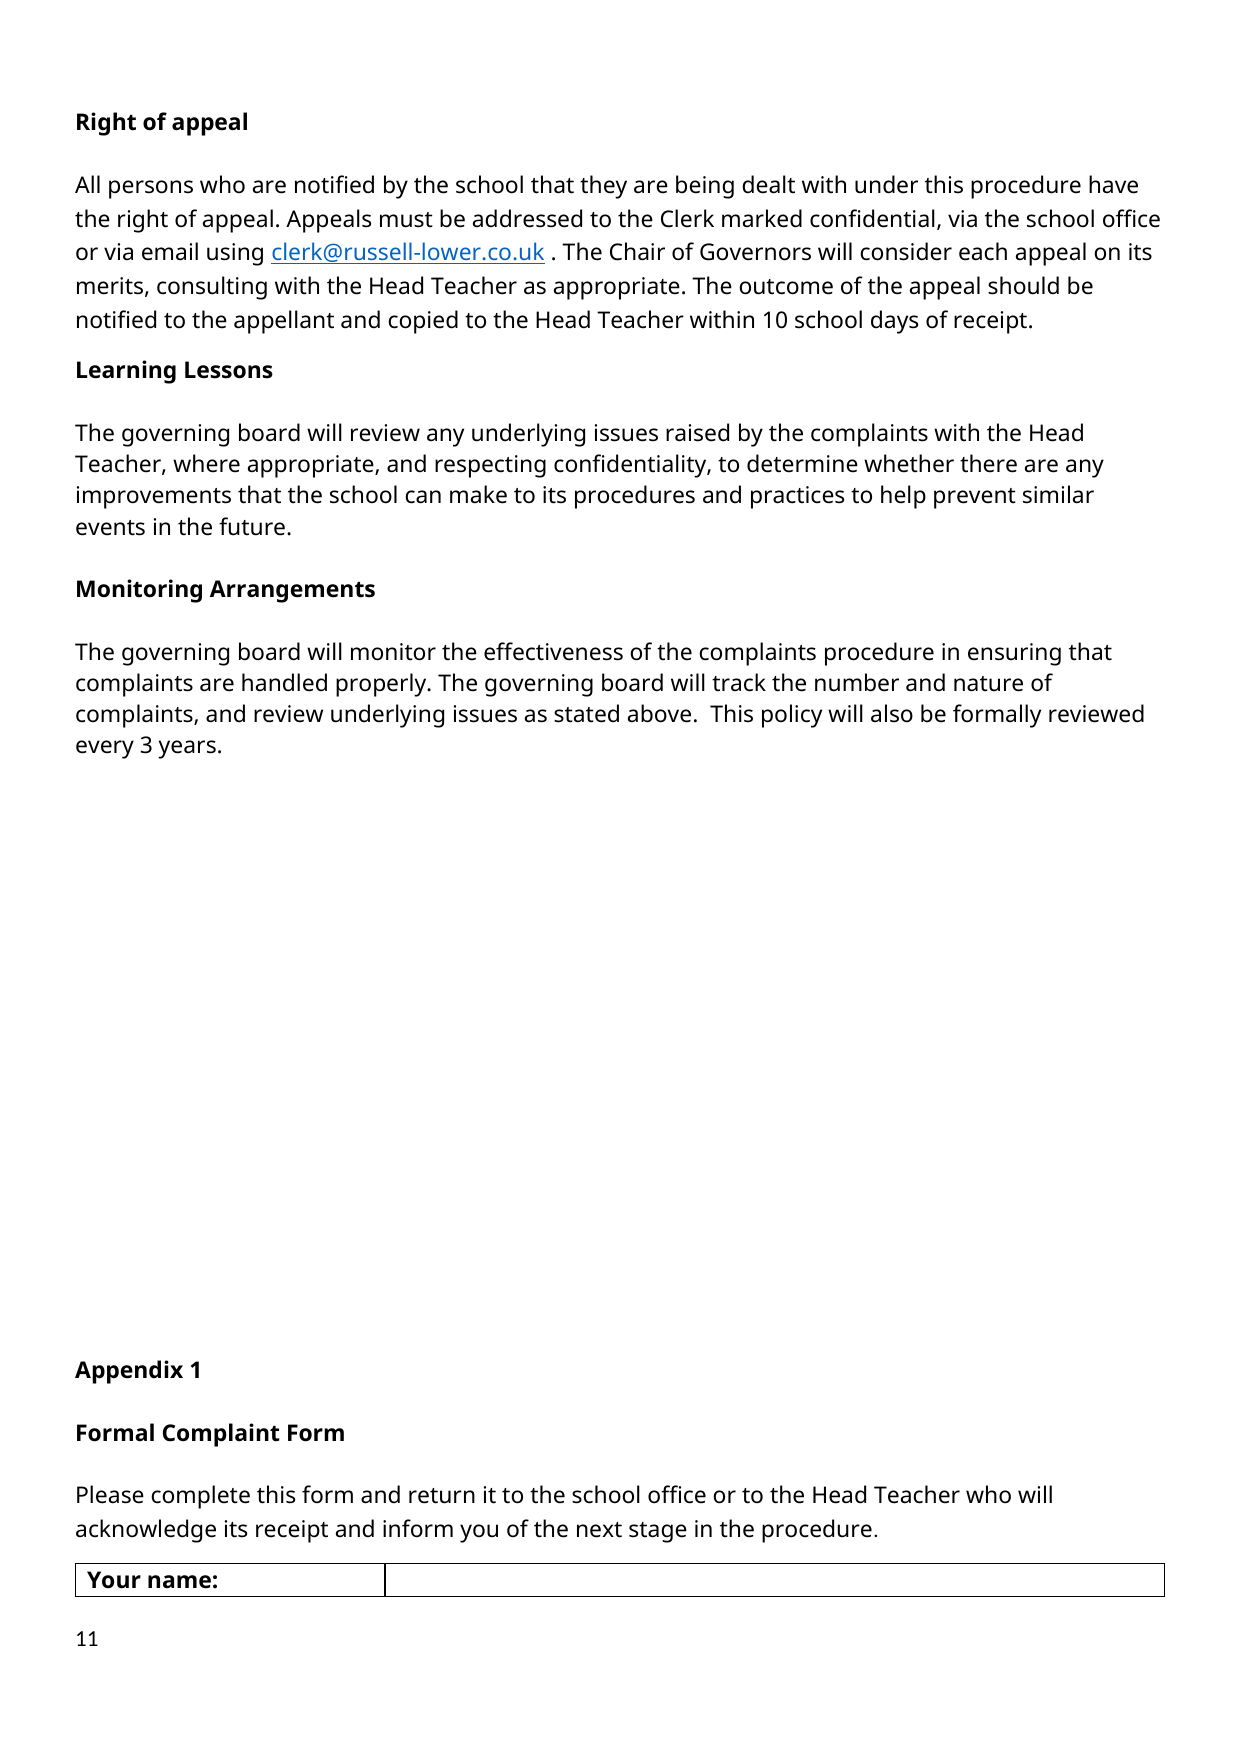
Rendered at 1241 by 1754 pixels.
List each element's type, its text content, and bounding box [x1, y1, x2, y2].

text Appendix 1 [75, 1354, 1165, 1385]
text Monitoring Arrangements [75, 573, 1165, 604]
text Right of appeal [75, 106, 1165, 137]
text All persons who are notified by the school that they are being dealt with under this procedure have the right of appeal. Appeals must be addressed to the Clerk marked confidential, via the school office or via email using clerk@russell-lower.co.uk . The Chair of Governors will consider each appeal on its merits, consulting with the Head Teacher as appropriate. The outcome of the appeal should be notified to the appellant and copied to the Head Teacher within 10 school days of receipt. [75, 169, 1165, 335]
text Please complete this form and return it to the school office or to the Head Teacher who will acknowledge its receipt and inform you of the next stage in the procedure. [75, 1479, 1165, 1544]
table_header [386, 1564, 1164, 1596]
text The governing board will monitor the effectiveness of the complaints procedure in ensuring that complaints are handled properly. The governing board will track the number and nature of complaints, and review underlying issues as stated above. This policy will also be formally reviewed every 3 years. [75, 635, 1165, 760]
text Formal Complaint Form [75, 1417, 1165, 1448]
table_header Your name: [76, 1564, 384, 1596]
text Learning Lessons [75, 354, 1165, 385]
text The governing board will review any underlying issues raised by the complaints with the Head Teacher, where appropriate, and respecting confidentiality, to determine whether there are any improvements that the school can make to its procedures and practices to help prevent similar events in the future. [75, 417, 1165, 542]
